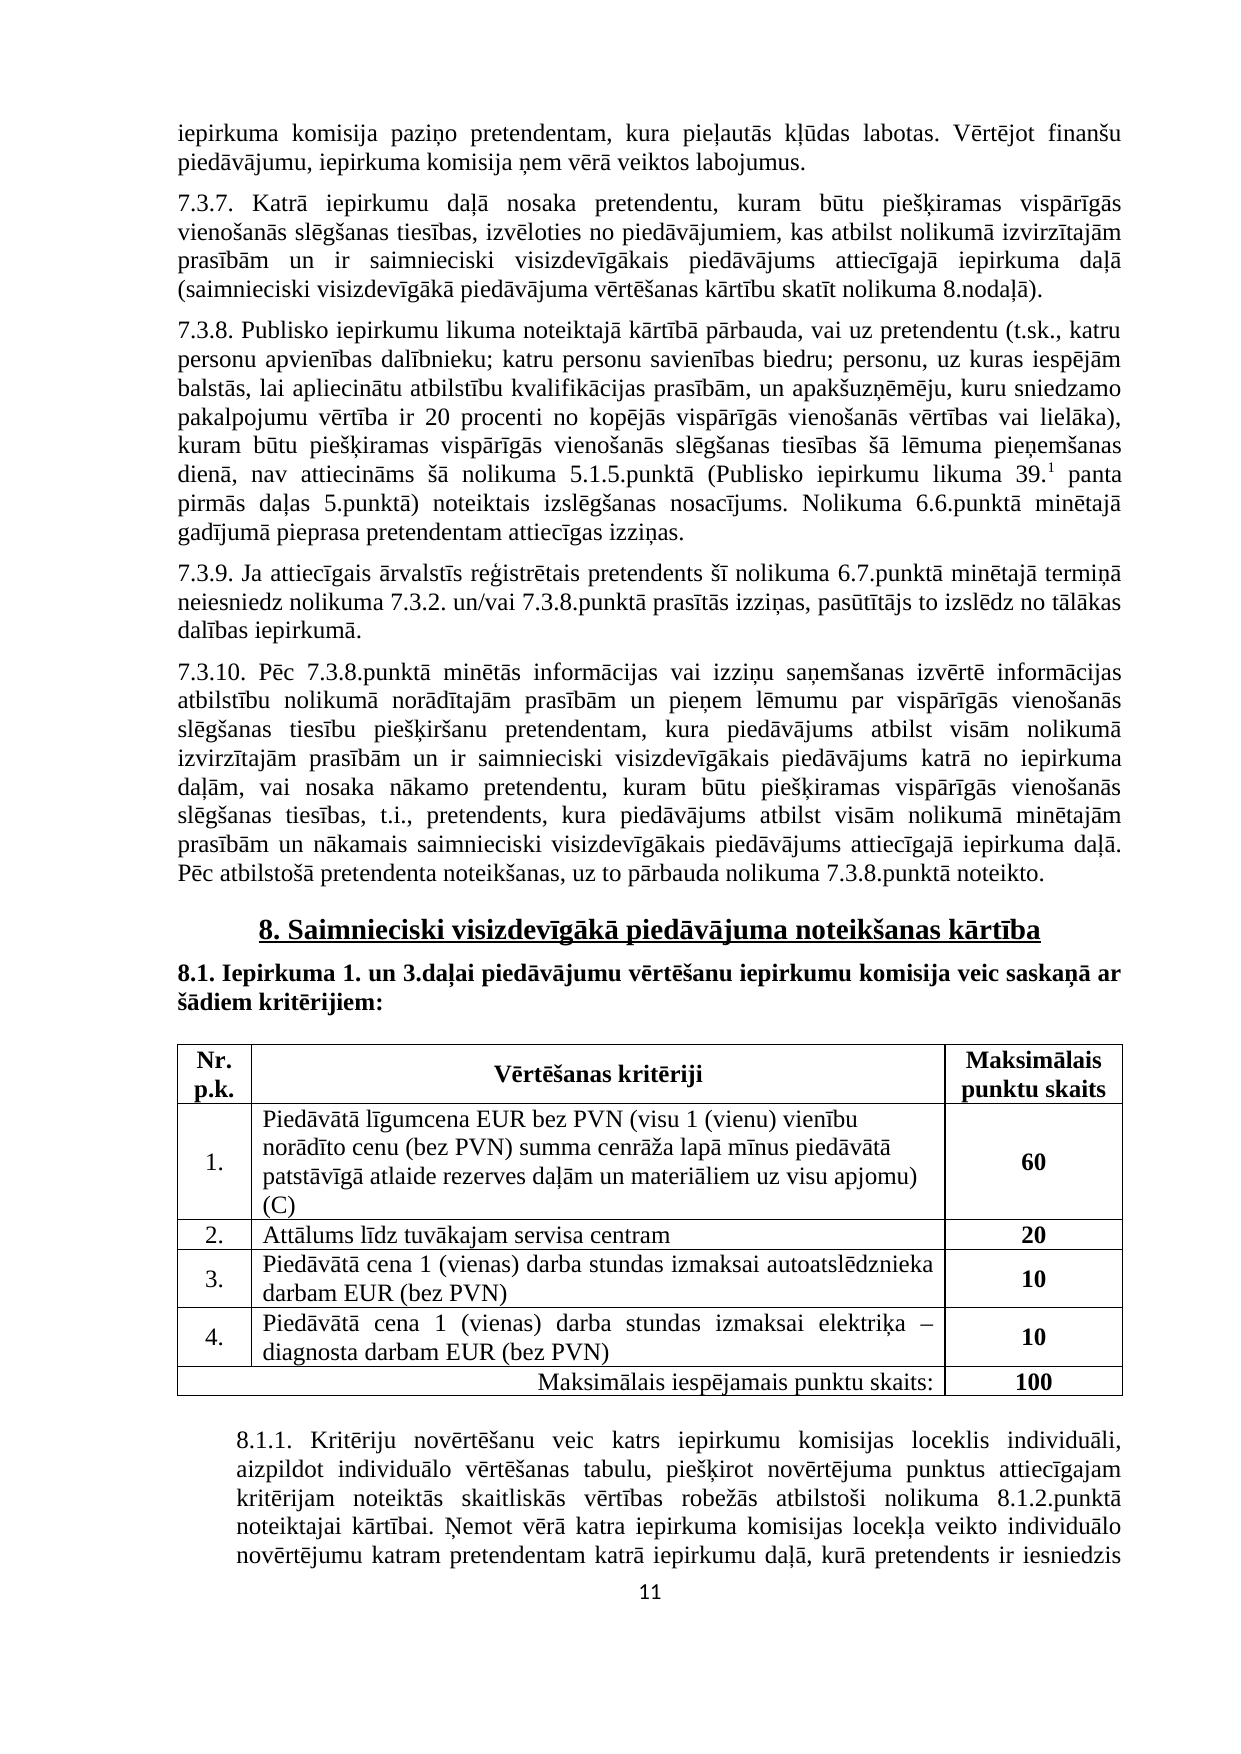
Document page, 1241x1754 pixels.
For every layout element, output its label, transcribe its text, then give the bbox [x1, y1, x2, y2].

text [177, 118, 1122, 176]
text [236, 1425, 1122, 1569]
table_cell 20 [946, 1220, 1122, 1248]
text 8. Saimnieciski visizdevīgākā piedāvājuma noteikšanas kārtība [177, 912, 1122, 945]
table_cell Attālums līdz tuvākajam servisa centram [252, 1220, 944, 1248]
table_cell 3. [178, 1250, 251, 1307]
table_cell Maksimālais iespējamais punktu skaits: [178, 1367, 944, 1395]
text 8.1. Iepirkuma 1. un 3.daļai piedāvājumu vērtēšanu iepirkumu komisija veic saskaņā ar šādiem kritērijiem: [177, 958, 1122, 1015]
table_header Nr. p.k. [178, 1045, 251, 1103]
table_cell 100 [946, 1367, 1122, 1395]
text 7.3.9. Ja attiecīgais ārvalstīs reģistrētais pretendents šī nolikuma 6.7.punktā minētajā termiņā neiesniedz nolikuma 7.3.2. un/vai 7.3.8.punktā prasītās izziņas, pasūtītājs to izslēdz no tālākas dalības iepirkumā. [177, 558, 1122, 644]
table_cell 60 [946, 1104, 1122, 1219]
table_cell Piedāvātā līgumcena EUR bez PVN (visu 1 (vienu) vienību norādīto cenu (bez PVN) summa cenrāža lapā mīnus piedāvātā patstāvīgā atlaide rezerves daļām un materiāliem uz visu apjomu) (C) [252, 1104, 944, 1219]
table_cell Piedāvātā cena 1 (vienas) darba stundas izmaksai elektriķa – diagnosta darbam EUR (bez PVN) [252, 1308, 944, 1366]
table_cell 10 [946, 1250, 1122, 1307]
text 7.3.8. Publisko iepirkumu likuma noteiktajā kārtībā pārbauda, vai uz pretendentu (t.sk., katru personu apvienības dalībnieku; katru personu savienības biedru; personu, uz kuras iespējām balstās, lai apliecinātu atbilstību kvalifikācijas prasībām, un apakšuzņēmēju, kuru sniedzamo pakalpojumu vērtība ir 20 procenti no kopējās vispārīgās vienošanās vērtības vai lielāka), kuram būtu piešķiramas vispārīgās vienošanās slēgšanas tiesības šā lēmuma pieņemšanas dienā, nav attiecināms šā nolikuma 5.1.5.punktā (Publisko iepirkumu likuma 39.1 panta pirmās daļas 5.punktā) noteiktais izslēgšanas nosacījums. Nolikuma 6.6.punktā minētajā gadījumā pieprasa pretendentam attiecīgas izziņas. [177, 316, 1122, 546]
table_cell 10 [946, 1308, 1122, 1366]
table_header Maksimālais punktu skaits [946, 1045, 1122, 1103]
table_header Vērtēšanas kritēriji [252, 1045, 944, 1103]
table_cell Piedāvātā cena 1 (vienas) darba stundas izmaksai autoatslēdznieka darbam EUR (bez PVN) [252, 1250, 944, 1307]
text 7.3.10. Pēc 7.3.8.punktā minētās informācijas vai izziņu saņemšanas izvērtē informācijas atbilstību nolikumā norādītajām prasībām un pieņem lēmumu par vispārīgās vienošanās slēgšanas tiesību piešķiršanu pretendentam, kura piedāvājums atbilst visām nolikumā izvirzītajām prasībām un ir saimnieciski visizdevīgākais piedāvājums katrā no iepirkuma daļām, vai nosaka nākamo pretendentu, kuram būtu piešķiramas vispārīgās vienošanās slēgšanas tiesības, t.i., pretendents, kura piedāvājums atbilst visām nolikumā minētajām prasībām un nākamais saimnieciski visizdevīgākais piedāvājums attiecīgajā iepirkuma daļā. Pēc atbilstošā pretendenta noteikšanas, uz to pārbauda nolikuma 7.3.8.punktā noteikto. [177, 657, 1122, 887]
table_cell 2. [178, 1220, 251, 1248]
text 7.3.7. Katrā iepirkumu daļā nosaka pretendentu, kuram būtu piešķiramas vispārīgās vienošanās slēgšanas tiesības, izvēloties no piedāvājumiem, kas atbilst nolikumā izvirzītajām prasībām un ir saimnieciski visizdevīgākais piedāvājums attiecīgajā iepirkuma daļā (saimnieciski visizdevīgākā piedāvājuma vērtēšanas kārtību skatīt nolikuma 8.nodaļā). [177, 188, 1122, 303]
table_cell 1. [178, 1104, 251, 1219]
table_cell 4. [178, 1308, 251, 1366]
